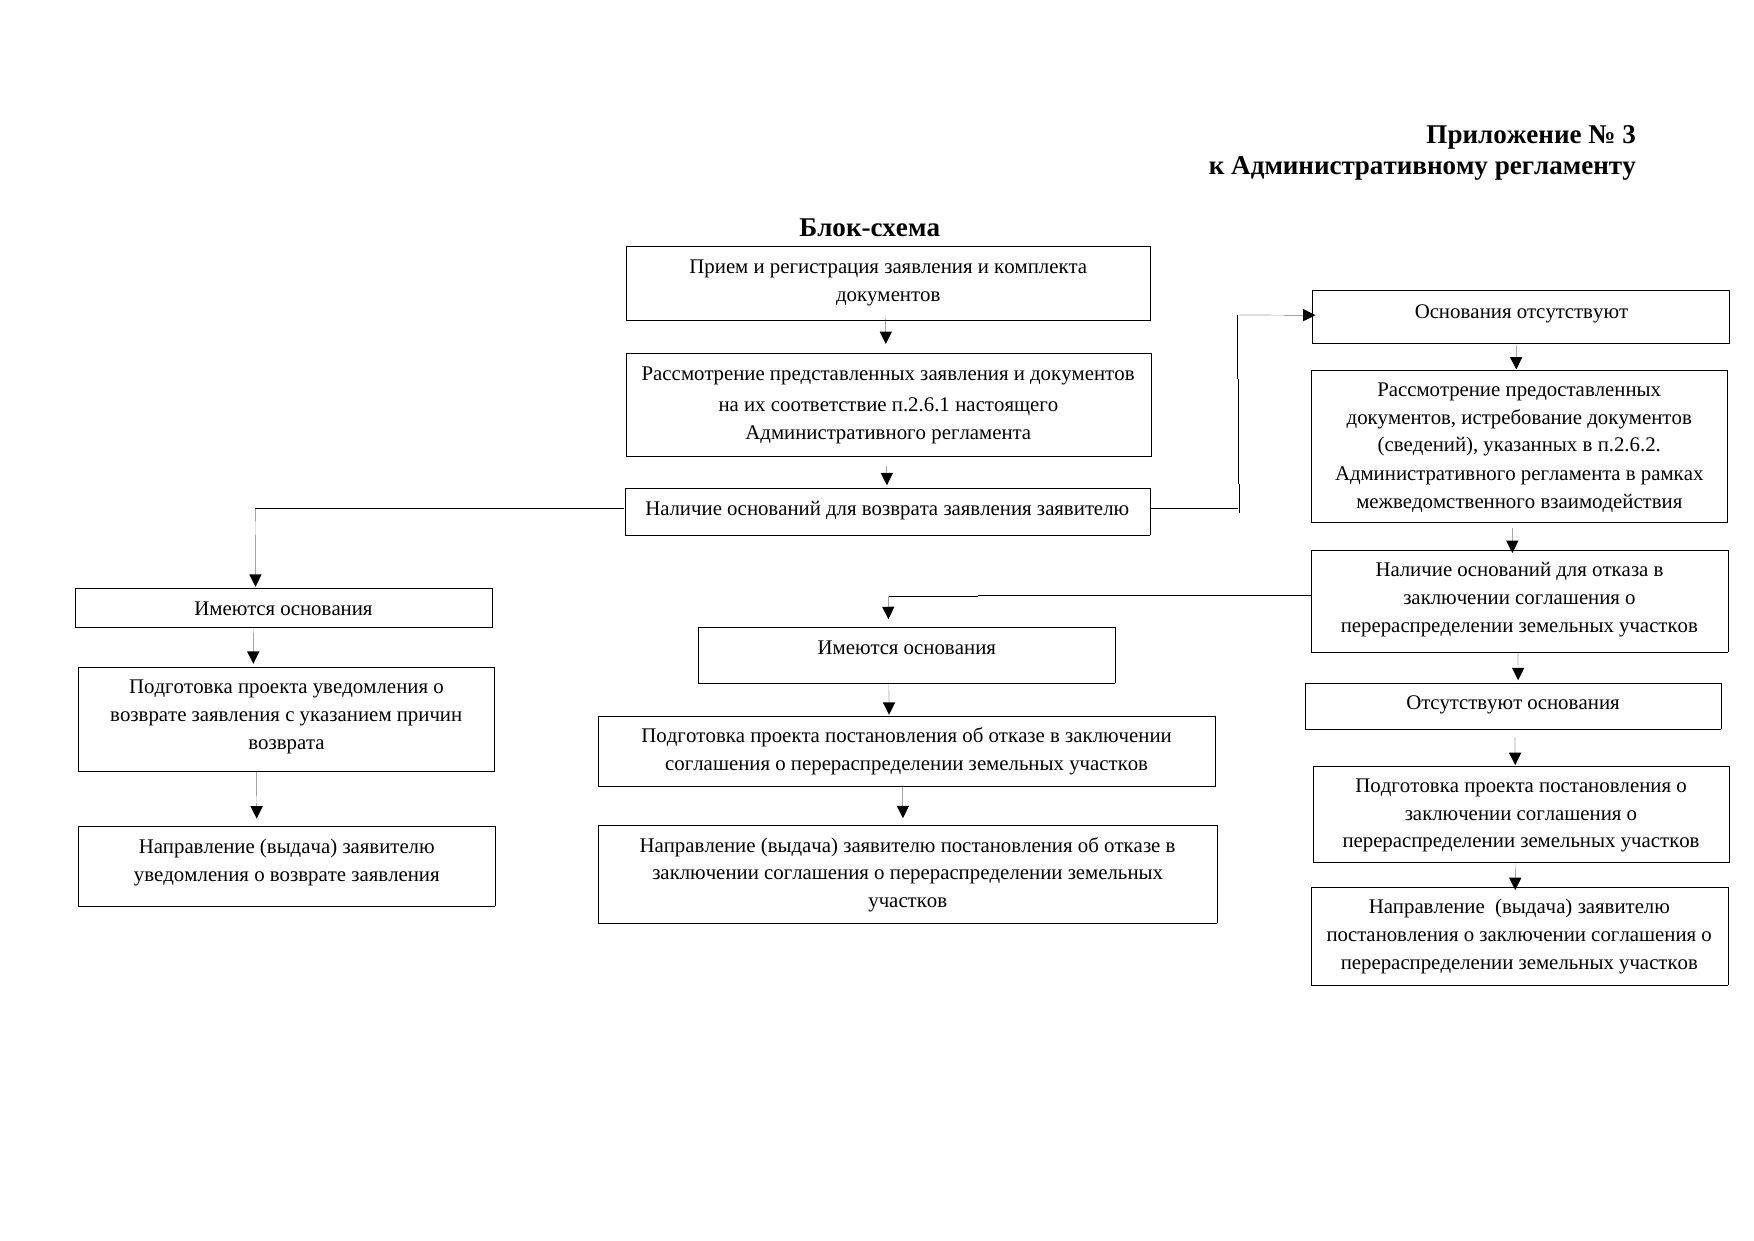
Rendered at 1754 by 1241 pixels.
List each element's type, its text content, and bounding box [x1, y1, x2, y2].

text к Административному регламенту [103, 149, 1636, 180]
text Приложение № 3 [103, 118, 1636, 149]
text Блок-схема [103, 212, 1636, 243]
